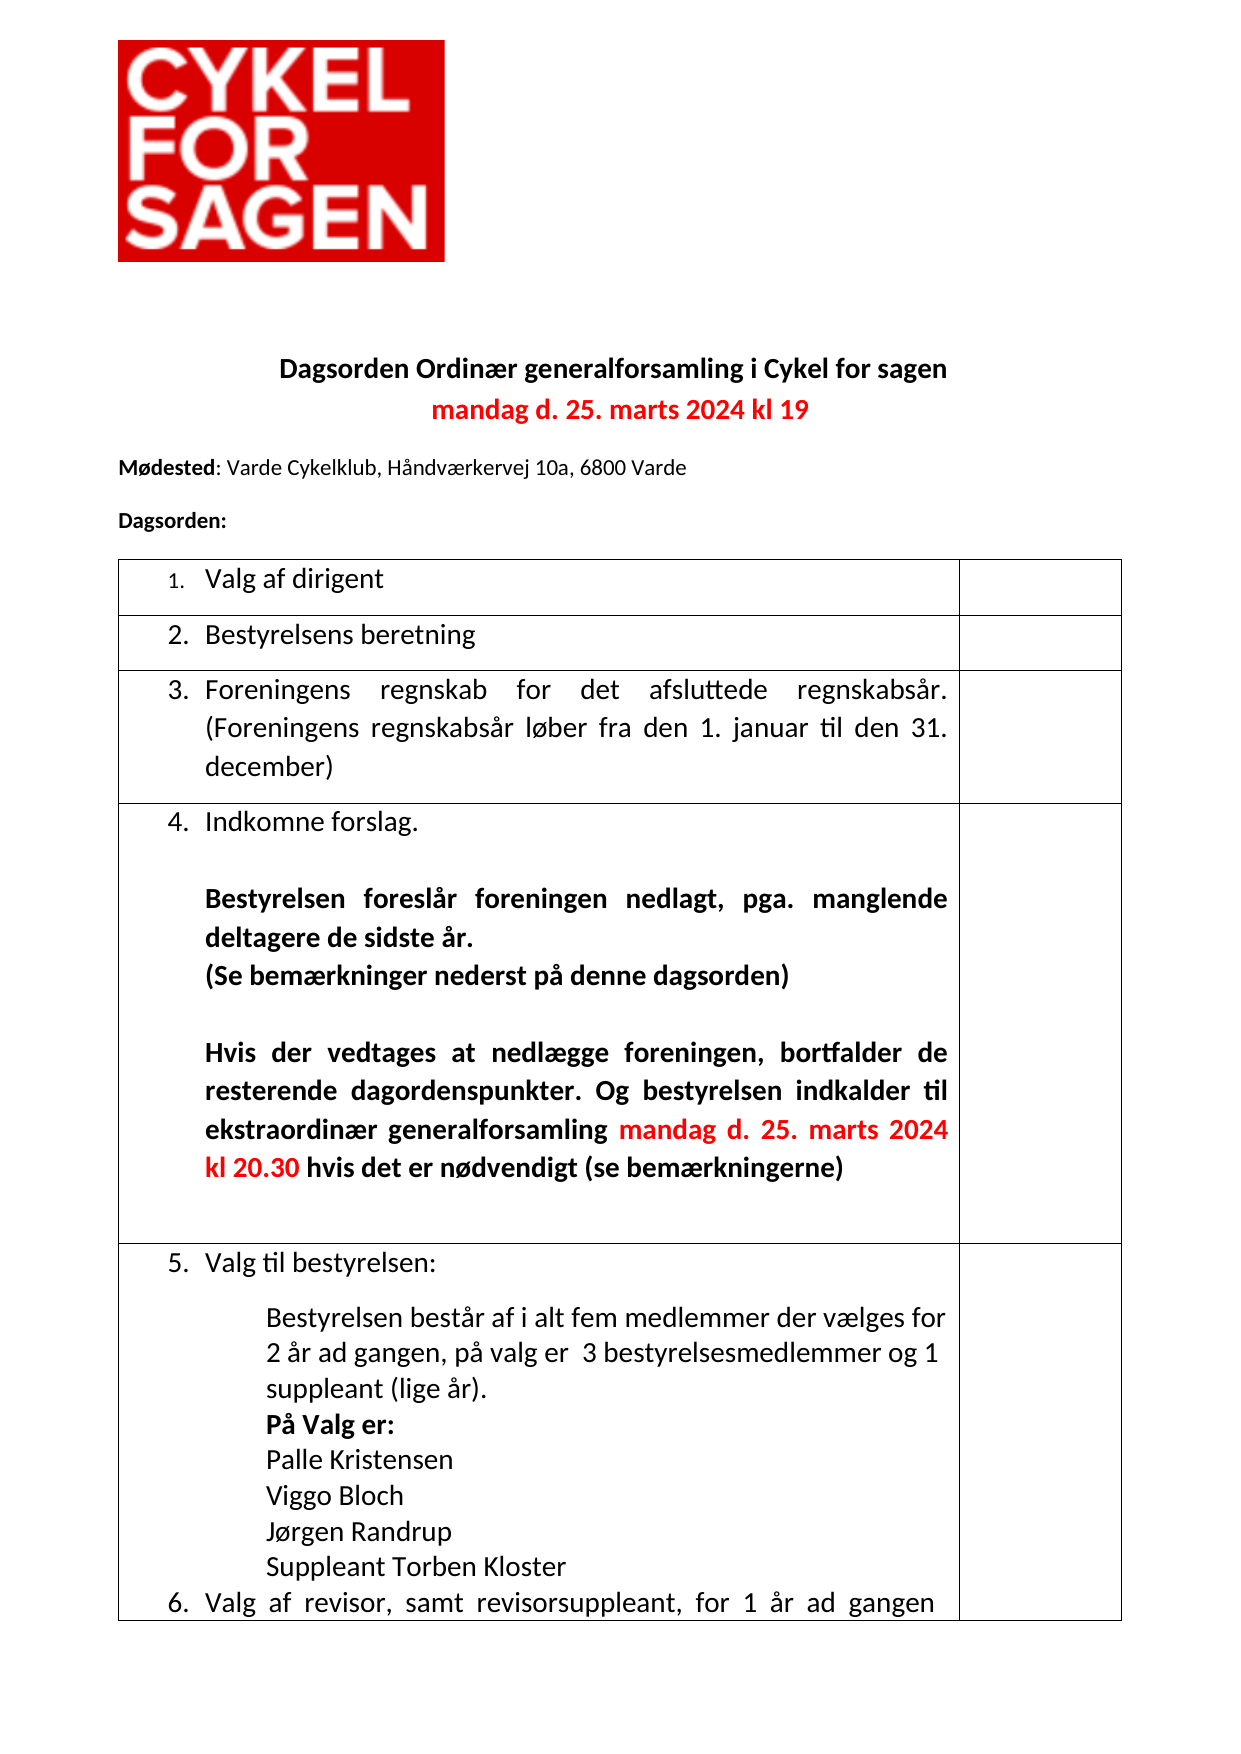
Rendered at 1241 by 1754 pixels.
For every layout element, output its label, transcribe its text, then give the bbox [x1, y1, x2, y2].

table_cell Bestyrelsens beretning [119, 616, 959, 670]
table_cell Foreningens regnskab for det afsluttede regnskabsår. (Foreningens regnskabsår løber fra den 1. januar til den 31. december) [119, 671, 959, 802]
table_header [960, 560, 1121, 615]
table_header Valg af dirigent [119, 560, 959, 615]
table_cell [960, 1244, 1121, 1619]
text Dagsorden: [118, 506, 1122, 534]
table_cell [960, 671, 1121, 802]
table_cell [960, 616, 1121, 670]
table_cell Indkomne forslag. Bestyrelsen foreslår foreningen nedlagt, pga. manglende deltagere de sidste år. (Se bemærkninger nederst på denne dagsorden) Hvis der vedtages at nedlægge foreningen, bortfalder de resterende dagordenspunkter. Og bestyrelsen indkalder til ekstraordinær generalforsamling mandag d. 25. marts 2024 kl 20.30 hvis det er nødvendigt (se bemærkningerne) [119, 804, 959, 1243]
text Dagsorden Ordinær generalforsamling i Cykel for sagen mandag d. 25. marts 2024 kl 19 [118, 351, 1122, 427]
text Mødested: Varde Cykelklub, Håndværkervej 10a, 6800 Varde [118, 453, 1122, 481]
picture [118, 40, 445, 262]
table_cell [960, 804, 1121, 1243]
